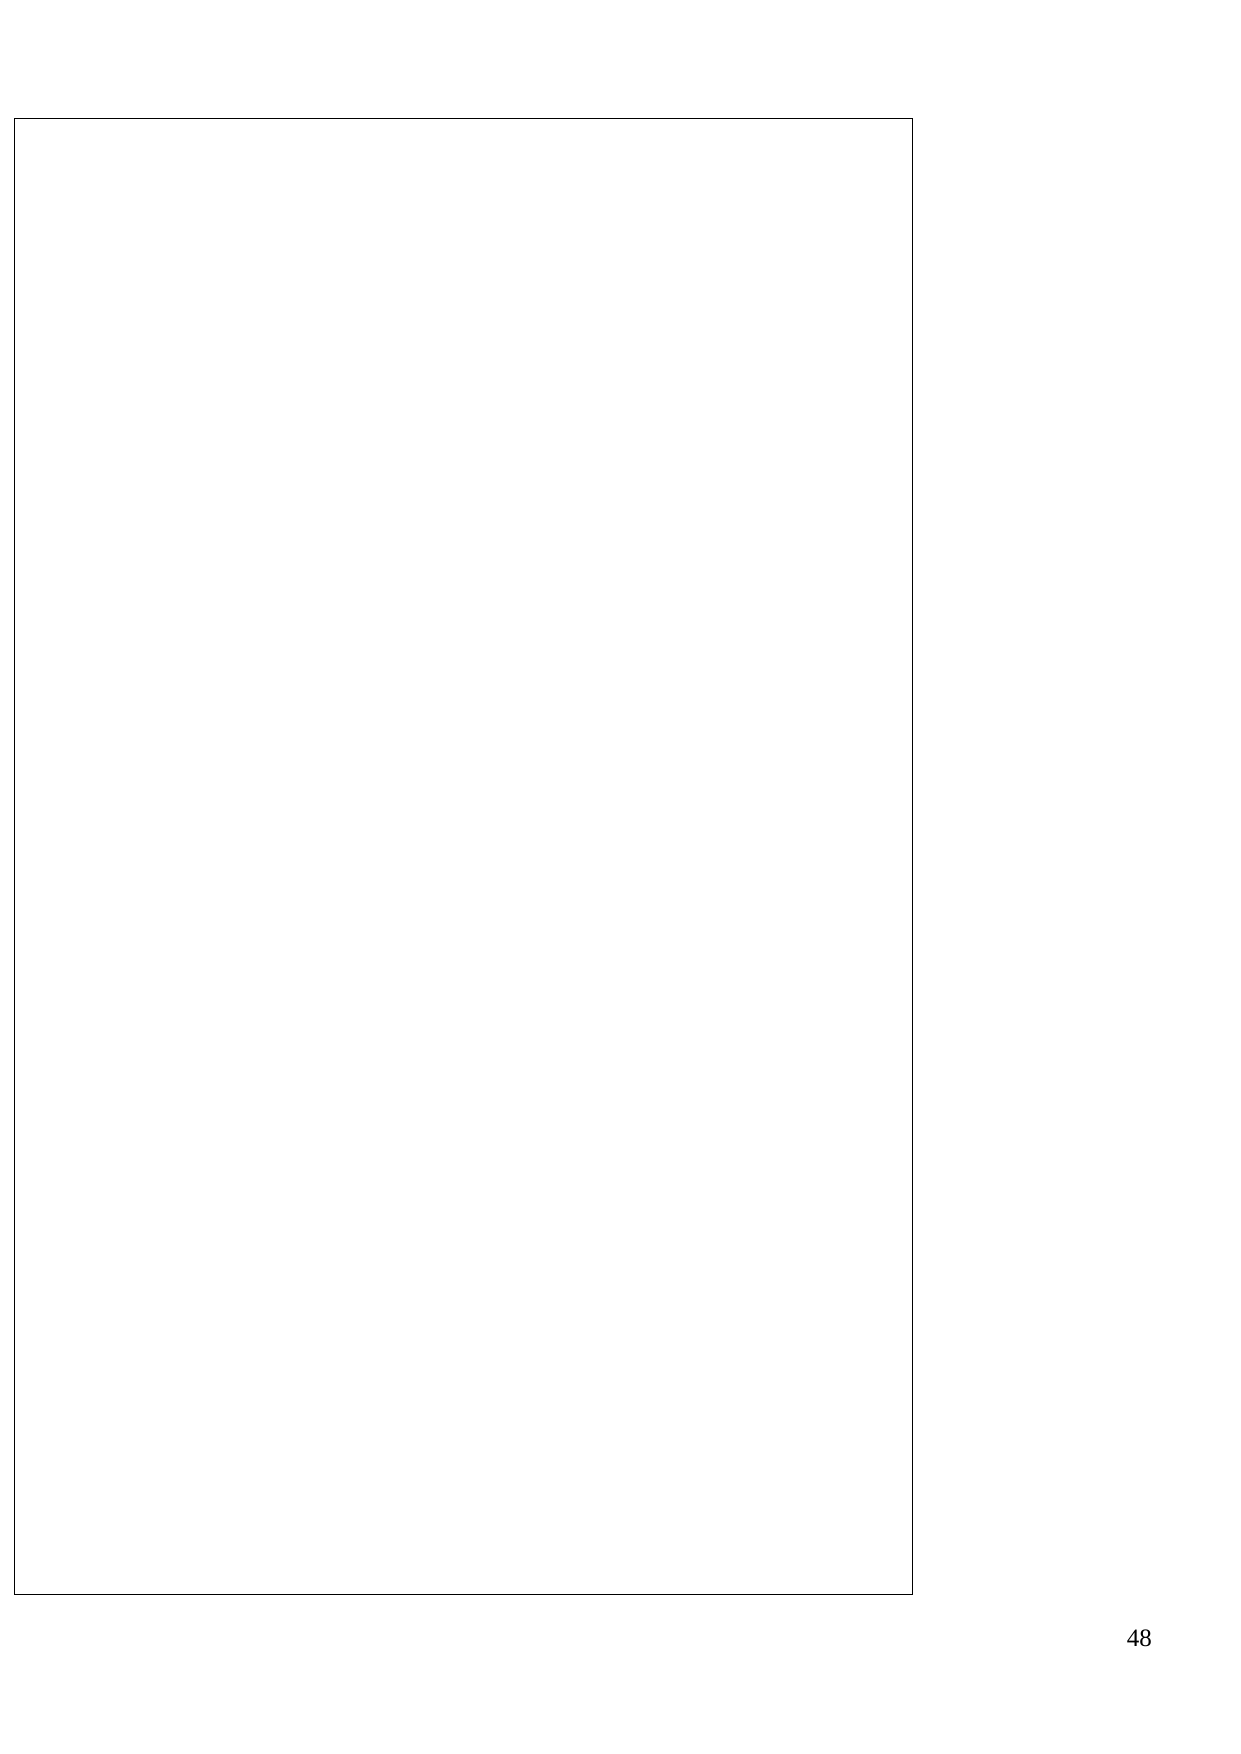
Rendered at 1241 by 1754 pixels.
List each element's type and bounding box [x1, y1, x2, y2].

table_header [15, 119, 912, 1594]
